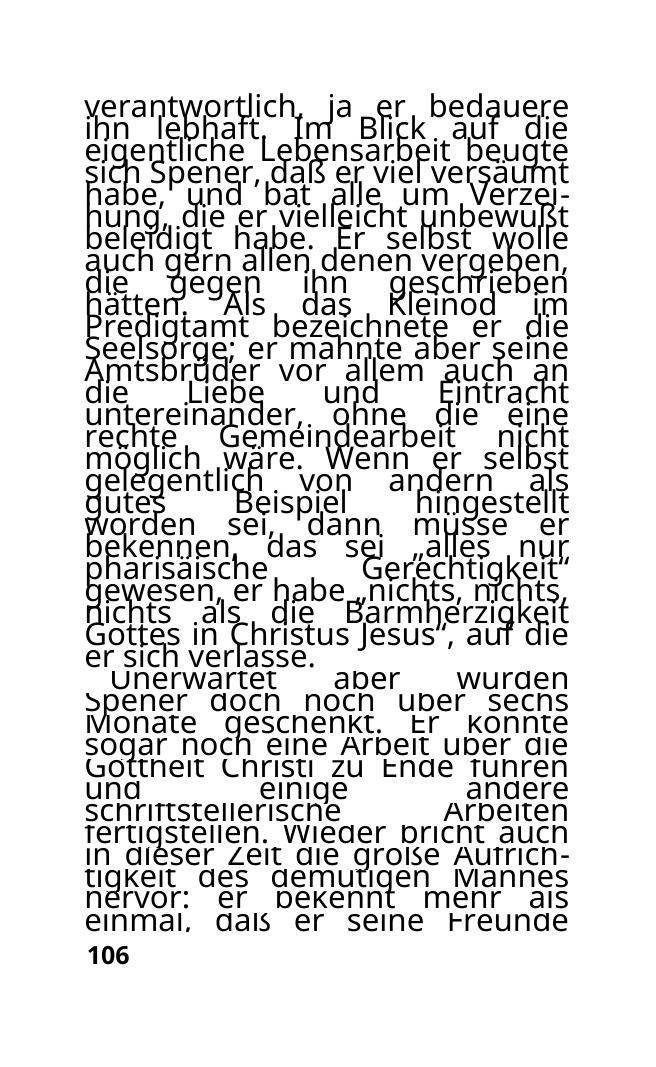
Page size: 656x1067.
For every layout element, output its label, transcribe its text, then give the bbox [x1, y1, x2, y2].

text verantwortlich, ja er bedauere ihn lebhaft. Im Blick auf die eigentliche Lebensarbeit beugte sich Spener, daß er viel versäumt habe, und bat alle um Verzeihung, die er vielleicht unbewußt beleidigt habe. Er selbst wolle auch gern allen denen vergeben, die gegen ihn geschrieben hätten. Als das Kleinod im Predigtamt bezeichnete er die Seelsorge; er mahnte aber seine Amtsbrüder vor allem auch an die Liebe und Eintracht untereinander, ohne die eine rechte Gemeindearbeit nicht möglich wäre. Wenn er selbst gelegentlich von andern als gutes Beispiel hingestellt worden sei, dann müsse er bekennen, das sei „alles nur pharisäische Gerechtigkeit“ gewesen, er habe „nichts, nichts, nichts als die Barmherzigkeit Gottes in Christus Jesus“, auf die er sich verlasse. [84, 100, 570, 672]
text 106 [87, 944, 130, 969]
text Unerwartet aber wurden Spener doch noch über sechs Monate geschenkt. Er konnte sogar noch eine Arbeit über die Gottheit Christi zu Ende führen und einige andere schriftstellerische Arbeiten fertigstellen. Wieder bricht auch in dieser Zeit die große Aufrichtigkeit des demütigen Mannes hervor: er bekennt mehr als einmal, daß er seine Freunde enttäuschen müsse, wenn sie etwas Besonderes von ihm erwarten sollten. Er habe in seiner Seele soviel „Dürre“ im Gegensatz zum seligen Schade, der im Sterben „wie ein Faß voll Mostes gewesen sei, und er sei wie ein Klot}“. Von Canstein fügt hinzu, daß aber doch einmal ein starker Strom von Freude durch seine Seele hindurchgezogen sei. Spener wurde an 2. Kor. 4, 16 erinnert, wo Paulus bezeugt, „ob auch unser äußerlicher Mensch verdirbt, so wird doch der innerliche von Tag zu Tag erneuert“. Spener durfte auch seinen 70. Geburtstag noch mit vollem Bewußtsein verleben. Am 13. Januar 1705, genau um die Stunde seiner Geburt, fünf Uhr nachmittags, fing er an, Gott für alle Gaben zu danken und noch einmal herzlich um Verzeihung seiner Sünden zu bitten. Allen, die dieses [84, 672, 570, 932]
